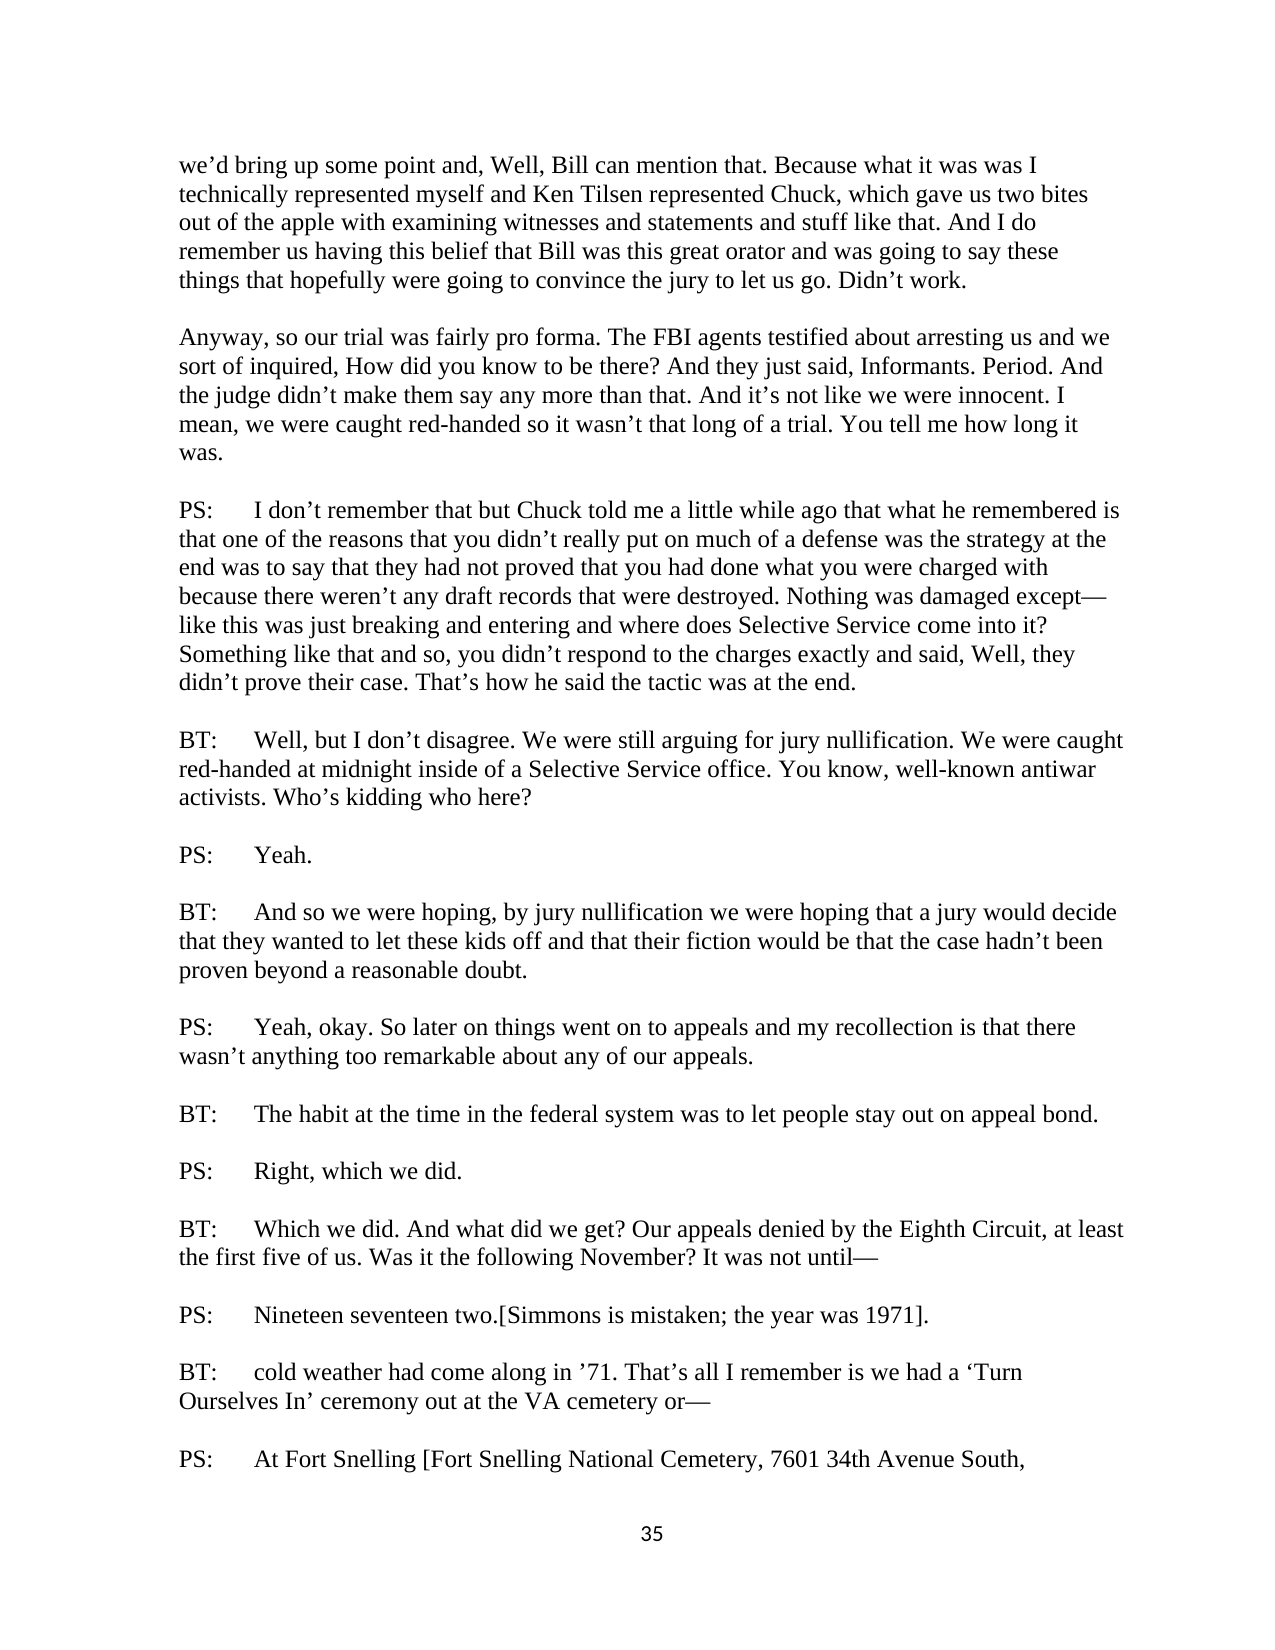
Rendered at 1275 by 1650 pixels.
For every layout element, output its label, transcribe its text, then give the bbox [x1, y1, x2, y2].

text PS: Nineteen seventeen two.[Simmons is mistaken; the year was 1971]. [178, 1300, 1125, 1329]
text PS: I don’t remember that but Chuck told me a little while ago that what he remembered is that one of the reasons that you didn’t really put on much of a defense was the strategy at the end was to say that they had not proved that you had done what you were charged with because there weren’t any draft records that were destroyed. Nothing was damaged except—like this was just breaking and entering and where does Selective Service come into it? Something like that and so, you didn’t respond to the charges exactly and said, Well, they didn’t prove their case. That’s how he said the tactic was at the end. [178, 495, 1125, 696]
text BT: And so we were hoping, by jury nullification we were hoping that a jury would decide that they wanted to let these kids off and that their fiction would be that the case hadn’t been proven beyond a reasonable doubt. [178, 897, 1125, 984]
text PS: Yeah, okay. So later on things went on to appeals and my recollection is that there wasn’t anything too remarkable about any of our appeals. [178, 1012, 1125, 1070]
text Anyway, so our trial was fairly pro forma. The FBI agents testified about arresting us and we sort of inquired, How did you know to be there? And they just said, Informants. Period. And the judge didn’t make them say any more than that. And it’s not like we were innocent. I mean, we were caught red-handed so it wasn’t that long of a trial. You tell me how long it was. [178, 322, 1125, 466]
text PS: Right, which we did. [178, 1156, 1125, 1185]
text BT: The habit at the time in the federal system was to let people stay out on appeal bond. [178, 1099, 1125, 1127]
text PS: At Fort Snelling [Fort Snelling National Cemetery, 7601 34th Avenue South, [178, 1444, 1125, 1472]
text BT: Well, but I don’t disagree. We were still arguing for jury nullification. We were caught red-handed at midnight inside of a Selective Service office. You know, well-known antiwar activists. Who’s kidding who here? [178, 725, 1125, 811]
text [178, 150, 1125, 294]
text BT: Which we did. And what did we get? Our appeals denied by the Eighth Circuit, at least the first five of us. Was it the following November? It was not until— [178, 1214, 1125, 1271]
text BT: cold weather had come along in ’71. That’s all I remember is we had a ‘Turn Ourselves In’ ceremony out at the VA cemetery or— [178, 1357, 1125, 1415]
text PS: Yeah. [178, 840, 1125, 869]
